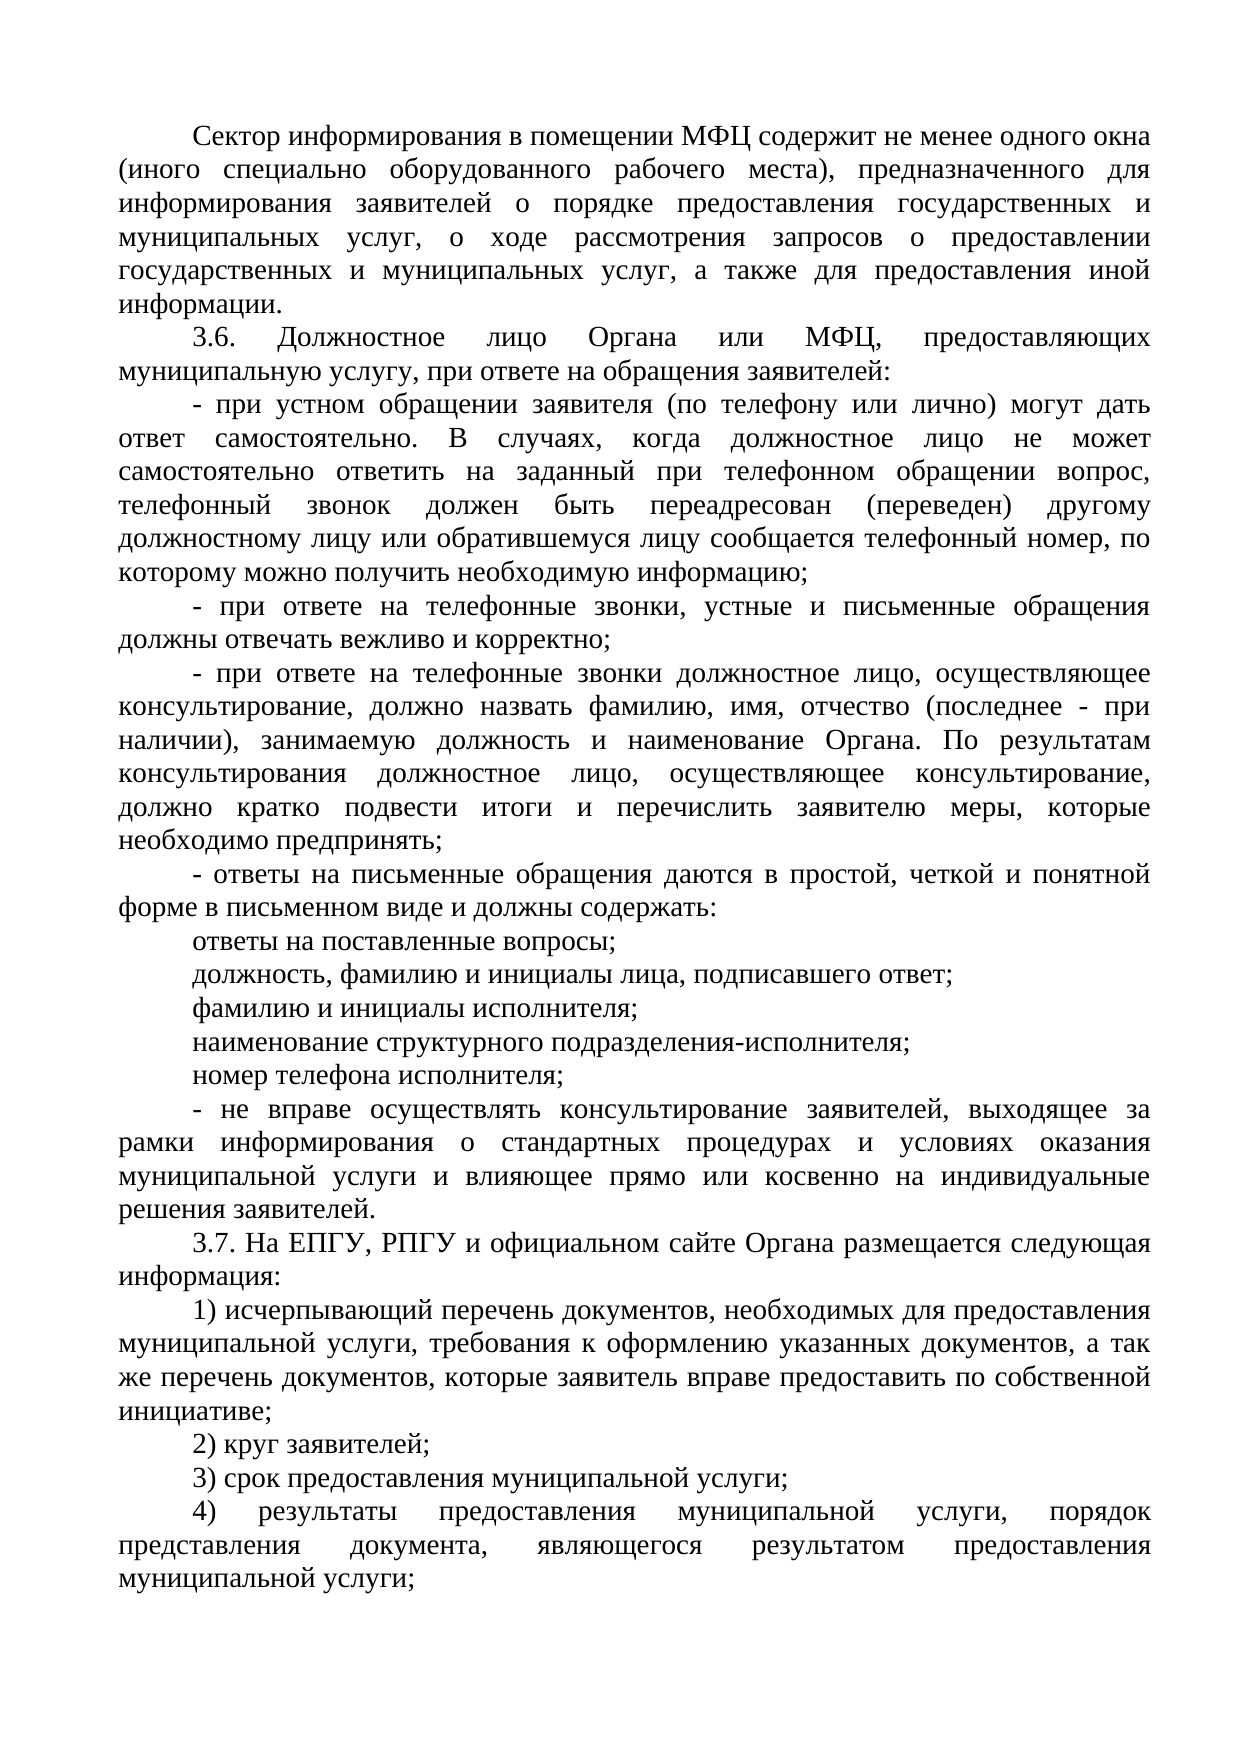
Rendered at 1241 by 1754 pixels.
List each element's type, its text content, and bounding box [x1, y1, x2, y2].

text фамилию и инициалы исполнителя; [118, 990, 1152, 1024]
text - при ответе на телефонные звонки, устные и письменные обращения должны отвечать вежливо и корректно; [118, 588, 1152, 655]
text - при устном обращении заявителя (по телефону или лично) могут дать ответ самостоятельно. В случаях, когда должностное лицо не может самостоятельно ответить на заданный при телефонном обращении вопрос, телефонный звонок должен быть переадресован (переведен) другому должностному лицу или обратившемуся лицу сообщается телефонный номер, по которому можно получить необходимую информацию; [118, 386, 1152, 588]
text должность, фамилию и инициалы лица, подписавшего ответ; [118, 957, 1152, 990]
text номер телефона исполнителя; [118, 1057, 1152, 1091]
text 3.7. На ЕПГУ, РПГУ и официальном сайте Органа размещается следующая информация: [118, 1225, 1152, 1292]
text 2) круг заявителей; [118, 1426, 1152, 1460]
text - не вправе осуществлять консультирование заявителей, выходящее за рамки информирования о стандартных процедурах и условиях оказания муниципальной услуги и влияющее прямо или косвенно на индивидуальные решения заявителей. [118, 1091, 1152, 1225]
text наименование структурного подразделения-исполнителя; [118, 1024, 1152, 1057]
text 1) исчерпывающий перечень документов, необходимых для предоставления муниципальной услуги, требования к оформлению указанных документов, а так же перечень документов, которые заявитель вправе предоставить по собственной инициативе; [118, 1292, 1152, 1426]
text Сектор информирования в помещении МФЦ содержит не менее одного окна (иного специально оборудованного рабочего места), предназначенного для информирования заявителей о порядке предоставления государственных и муниципальных услуг, о ходе рассмотрения запросов о предоставлении государственных и муниципальных услуг, а также для предоставления иной информации. [118, 118, 1152, 319]
text - при ответе на телефонные звонки должностное лицо, осуществляющее консультирование, должно назвать фамилию, имя, отчество (последнее - при наличии), занимаемую должность и наименование Органа. По результатам консультирования должностное лицо, осуществляющее консультирование, должно кратко подвести итоги и перечислить заявителю меры, которые необходимо предпринять; [118, 655, 1152, 856]
text ответы на поставленные вопросы; [118, 923, 1152, 957]
text 3.6. Должностное лицо Органа или МФЦ, предоставляющих муниципальную услугу, при ответе на обращения заявителей: [118, 319, 1152, 386]
text 3) срок предоставления муниципальной услуги; [118, 1460, 1152, 1493]
text - ответы на письменные обращения даются в простой, четкой и понятной форме в письменном виде и должны содержать: [118, 856, 1152, 923]
text 4) результаты предоставления муниципальной услуги, порядок представления документа, являющегося результатом предоставления муниципальной услуги; [118, 1493, 1152, 1594]
